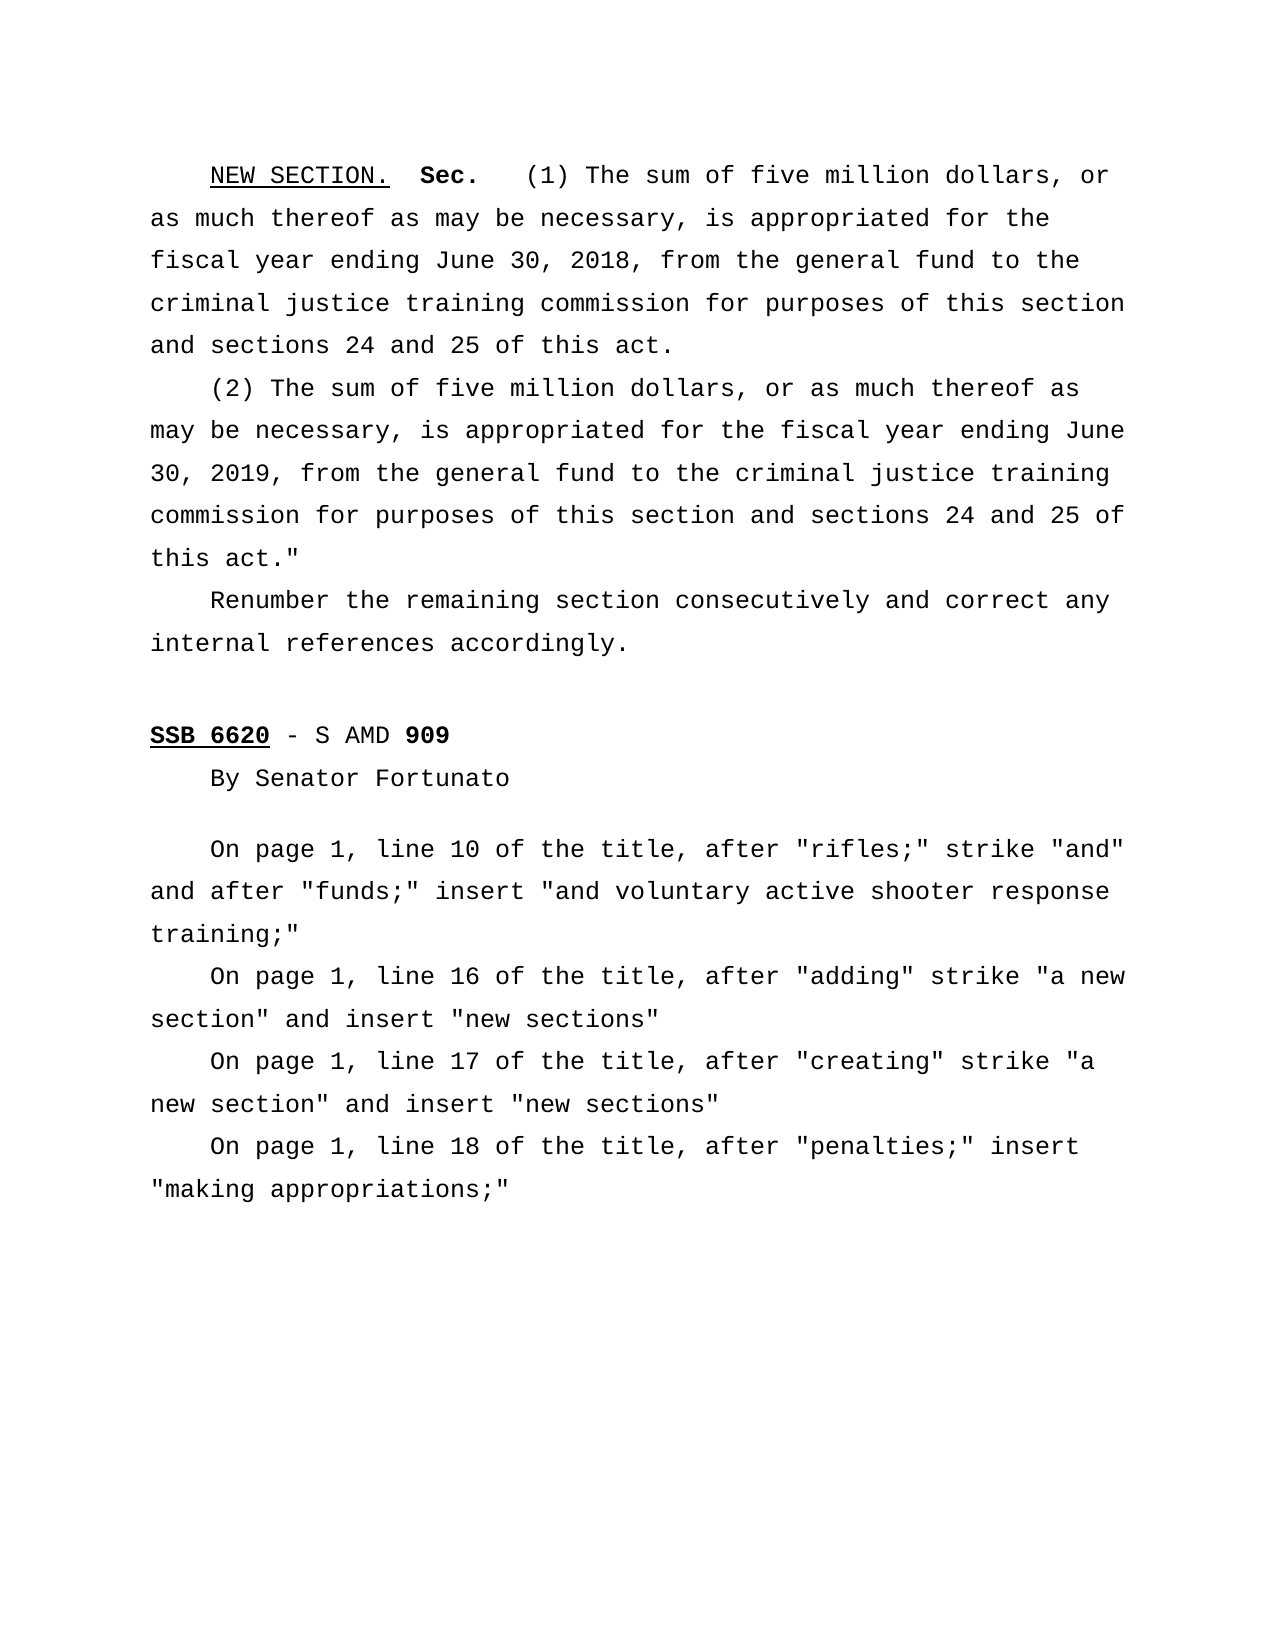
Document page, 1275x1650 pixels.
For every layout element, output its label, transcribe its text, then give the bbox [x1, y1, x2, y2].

text On page 1, line 16 of the title, after "adding" strike "a new section" and insert "new sections" [150, 951, 1125, 1036]
text NEW SECTION. Sec. (1) The sum of five million dollars, or as much thereof as may be necessary, is appropriated for the fiscal year ending June 30, 2018, from the general fund to the criminal justice training commission for purposes of this section and sections 24 and 25 of this act. [150, 150, 1125, 362]
text SSB 6620 - S AMD 909 [150, 710, 1125, 752]
text By Senator Fortunato [150, 752, 1125, 795]
text On page 1, line 18 of the title, after "penalties;" insert "making appropriations;" [150, 1121, 1125, 1206]
text On page 1, line 10 of the title, after "rifles;" strike "and" and after "funds;" insert "and voluntary active shooter response training;" [150, 823, 1125, 951]
text On page 1, line 17 of the title, after "creating" strike "a new section" and insert "new sections" [150, 1036, 1125, 1121]
text Renumber the remaining section consecutively and correct any internal references accordingly. [150, 575, 1125, 660]
text (2) The sum of five million dollars, or as much thereof as may be necessary, is appropriated for the fiscal year ending June 30, 2019, from the general fund to the criminal justice training commission for purposes of this section and sections 24 and 25 of this act." [150, 362, 1125, 575]
